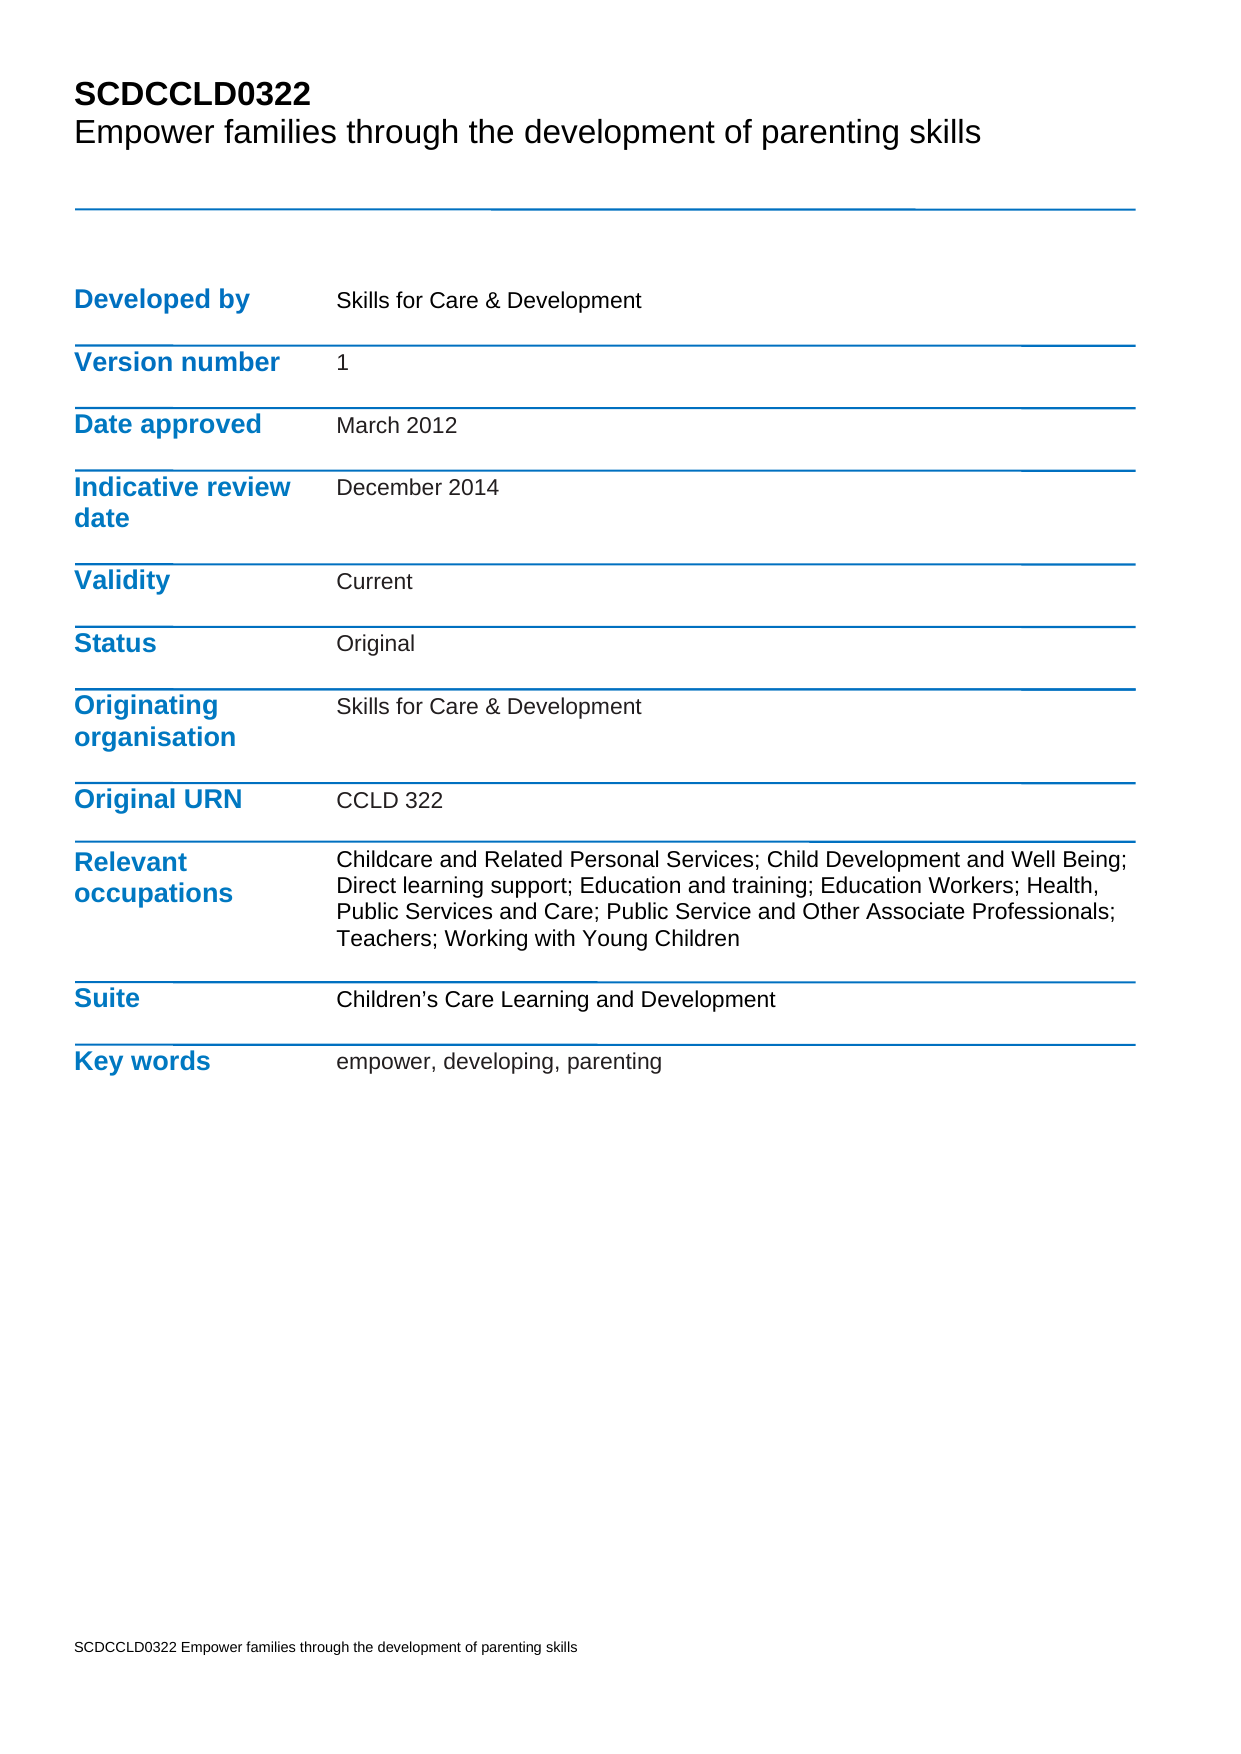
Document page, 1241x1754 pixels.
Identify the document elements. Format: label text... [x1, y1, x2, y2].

table_cell Childcare and Related Personal Services; Child Development and Well Being; Direct learning support; Education and training; Education Workers; Health, Public Services and Care; Public Service and Other Associate Professionals; Teachers; Working with Young Children [325, 846, 1148, 982]
table_cell Validity [63, 564, 325, 627]
table_cell Key words [63, 1045, 325, 1107]
table_cell Skills for Care & Development [325, 689, 1148, 783]
table_cell empower, developing, parenting [325, 1045, 1148, 1107]
table_cell Original URN [63, 783, 325, 846]
table_cell Suite [63, 982, 325, 1045]
table_cell Relevant occupations [63, 846, 325, 982]
table_header Developed by [63, 283, 325, 346]
table_cell Current [325, 564, 1148, 627]
table_cell Indicative review date [63, 471, 325, 564]
table_header Skills for Care & Development [325, 283, 1148, 346]
table_cell Original [325, 627, 1148, 689]
table_cell Version number [63, 346, 325, 408]
table_cell December 2014 [325, 471, 1148, 564]
table_cell March 2012 [325, 408, 1148, 471]
table_cell Children’s Care Learning and Development [325, 982, 1148, 1045]
table_cell Originating organisation [63, 689, 325, 783]
table_cell Status [63, 627, 325, 689]
table_cell CCLD 322 [325, 783, 1148, 846]
table_cell Date approved [63, 408, 325, 471]
table_cell 1 [325, 346, 1148, 408]
